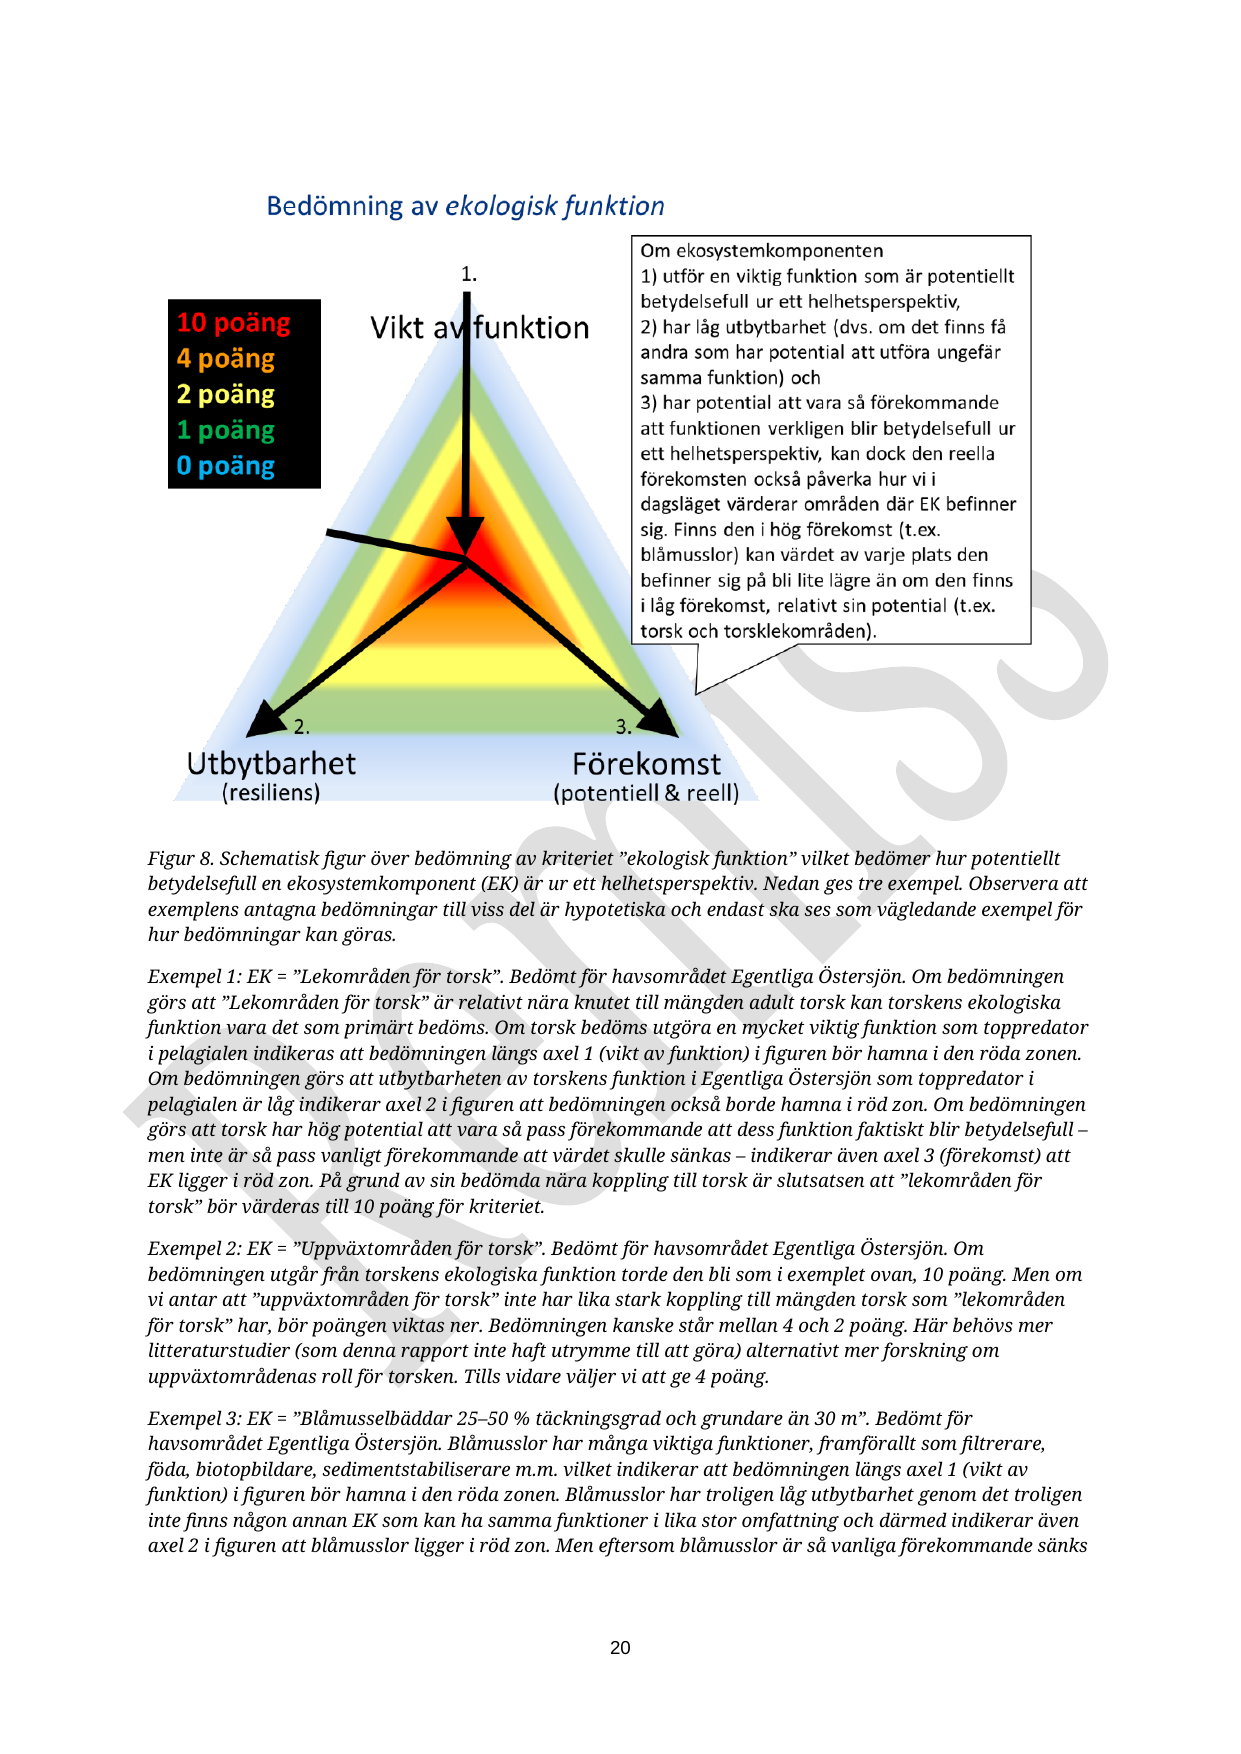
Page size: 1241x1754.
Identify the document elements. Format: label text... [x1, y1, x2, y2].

text Exempel 2: EK = ”Uppväxtområden för torsk”. Bedömt för havsområdet Egentliga Östersjön. Om bedömningen utgår från torskens ekologiska funktion torde den bli som i exemplet ovan, 10 poäng. Men om vi antar att ”uppväxtområden för torsk” inte har lika stark koppling till mängden torsk som ”lekområden för torsk” har, bör poängen viktas ner. Bedömningen kanske står mellan 4 och 2 poäng. Här behövs mer litteraturstudier (som denna rapport inte haft utrymme till att göra) alternativt mer forskning om uppväxtområdenas roll för torsken. Tills vidare väljer vi att ge 4 poäng. [148, 1235, 1093, 1388]
text Figur 8. Schematisk figur över bedömning av kriteriet ”ekologisk funktion” vilket bedömer hur potentiellt betydelsefull en ekosystemkomponent (EK) är ur ett helhetsperspektiv. Nedan ges tre exempel. Observera att exemplens antagna bedömningar till viss del är hypotetiska och endast ska ses som vägledande exempel för hur bedömningar kan göras. [148, 845, 1093, 947]
picture [147, 177, 1035, 822]
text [148, 1405, 1093, 1558]
text Exempel 1: EK = ”Lekområden för torsk”. Bedömt för havsområdet Egentliga Östersjön. Om bedömningen görs att ”Lekområden för torsk” är relativt nära knutet till mängden adult torsk kan torskens ekologiska funktion vara det som primärt bedöms. Om torsk bedöms utgöra en mycket viktig funktion som toppredator i pelagialen indikeras att bedömningen längs axel 1 (vikt av funktion) i figuren bör hamna i den röda zonen. Om bedömningen görs att utbytbarheten av torskens funktion i Egentliga Östersjön som toppredator i pelagialen är låg indikerar axel 2 i figuren att bedömningen också borde hamna i röd zon. Om bedömningen görs att torsk har hög potential att vara så pass förekommande att dess funktion faktiskt blir betydelsefull – men inte är så pass vanligt förekommande att värdet skulle sänkas – indikerar även axel 3 (förekomst) att EK ligger i röd zon. På grund av sin bedömda nära koppling till torsk är slutsatsen att ”lekområden för torsk” bör värderas till 10 poäng för kriteriet. [148, 963, 1093, 1219]
